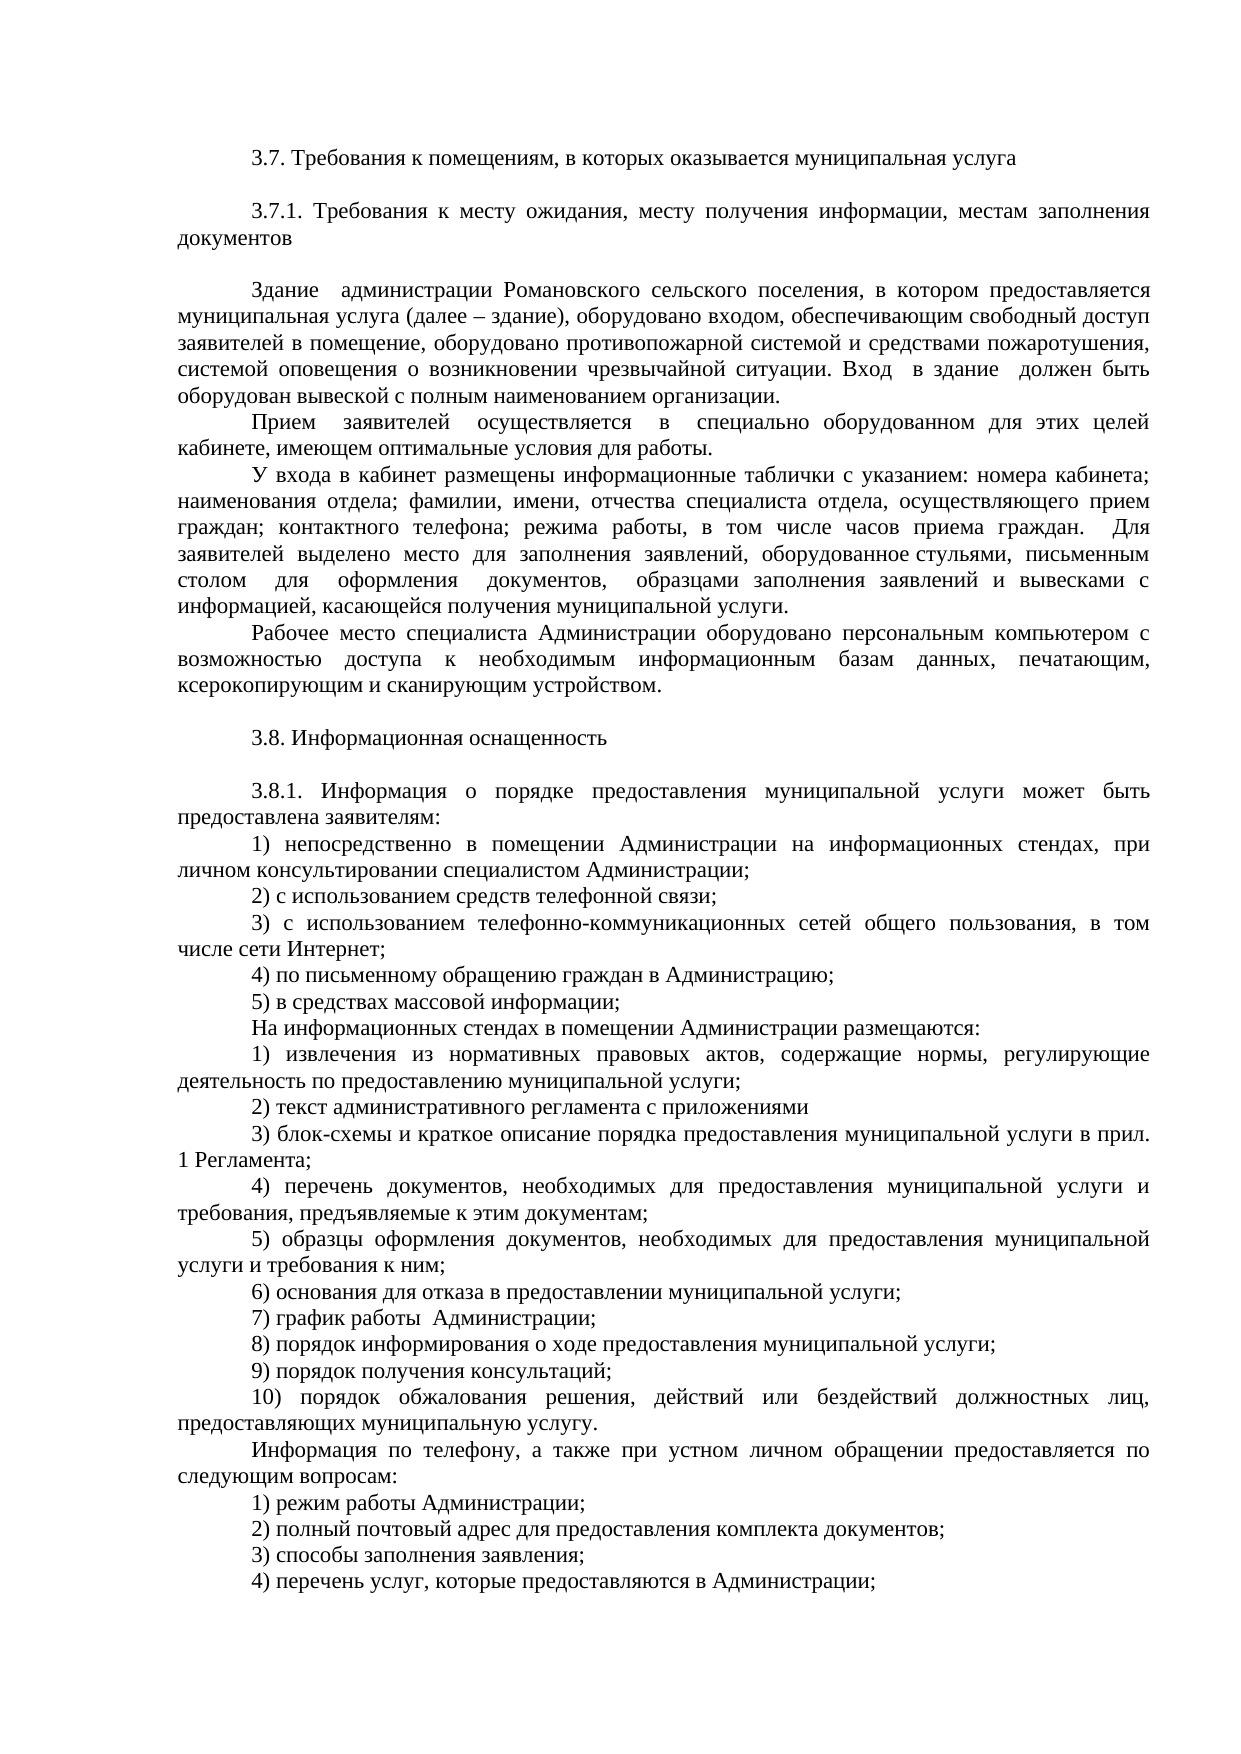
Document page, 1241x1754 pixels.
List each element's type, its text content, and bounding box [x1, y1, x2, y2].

text 3.8.1. Информация о порядке предоставления муниципальной услуги может быть предоставлена заявителям: [177, 777, 1152, 830]
text 8) порядок информирования о ходе предоставления муниципальной услуги; [177, 1330, 1152, 1357]
text 4) по письменному обращению граждан в Администрацию; [177, 961, 1152, 988]
text 3.7.1. Требования к месту ожидания, месту получения информации, местам заполнения документов [177, 197, 1152, 250]
text 4) перечень документов, необходимых для предоставления муниципальной услуги и требования, предъявляемые к этим документам; [177, 1172, 1152, 1225]
text 1) извлечения из нормативных правовых актов, содержащие нормы, регулирующие деятельность по предоставлению муниципальной услуги; [177, 1041, 1152, 1093]
text Прием заявителей осуществляется в специально оборудованном для этих целей кабинете, имеющем оптимальные условия для работы. [177, 408, 1152, 461]
text 6) основания для отказа в предоставлении муниципальной услуги; [177, 1278, 1152, 1304]
text 3) блок-схемы и краткое описание порядка предоставления муниципальной услуги в прил. 1 Регламента; [177, 1119, 1152, 1172]
text 3.7. Требования к помещениям, в которых оказывается муниципальная услуга [177, 144, 1152, 171]
text 4) перечень услуг, которые предоставляются в Администрации; [177, 1568, 1152, 1594]
text 10) порядок обжалования решения, действий или бездействий должностных лиц, предоставляющих муниципальную услугу. [177, 1383, 1152, 1436]
text 1) непосредственно в помещении Администрации на информационных стендах, при личном консультировании специалистом Администрации; [177, 830, 1152, 882]
text Рабочее место специалиста Администрации оборудовано персональным компьютером с возможностью доступа к необходимым информационным базам данных, печатающим, ксерокопирующим и сканирующим устройством. [177, 619, 1152, 698]
text Информация по телефону, а также при устном личном обращении предоставляется по следующим вопросам: [177, 1436, 1152, 1488]
text 2) с использованием средств телефонной связи; [177, 882, 1152, 909]
text У входа в кабинет размещены информационные таблички с указанием: номера кабинета; наименования отдела; фамилии, имени, отчества специалиста отдела, осуществляющего прием граждан; контактного телефона; режима работы, в том числе часов приема граждан. Для заявителей выделено место для заполнения заявлений, оборудованное стульями, письменным столом для оформления документов, образцами заполнения заявлений и вывесками с информацией, касающейся получения муниципальной услуги. [177, 461, 1152, 619]
text 5) в средствах массовой информации; [177, 988, 1152, 1014]
text 3.8. Информационная оснащенность [177, 724, 1152, 751]
text На информационных стендах в помещении Администрации размещаются: [177, 1014, 1152, 1041]
text 2) полный почтовый адрес для предоставления комплекта документов; [177, 1515, 1152, 1541]
text 7) график работы Администрации; [177, 1304, 1152, 1330]
text 2) текст административного регламента с приложениями [177, 1093, 1152, 1119]
text 5) образцы оформления документов, необходимых для предоставления муниципальной услуги и требования к ним; [177, 1225, 1152, 1278]
text 1) режим работы Администрации; [177, 1488, 1152, 1515]
text 3) с использованием телефонно-коммуникационных сетей общего пользования, в том числе сети Интернет; [177, 909, 1152, 961]
text Здание администрации Романовского сельского поселения, в котором предоставляется муниципальная услуга (далее – здание), оборудовано входом, обеспечивающим свободный доступ заявителей в помещение, оборудовано противопожарной системой и средствами пожаротушения, системой оповещения о возникновении чрезвычайной ситуации. Вход в здание должен быть оборудован вывеской с полным наименованием организации. [177, 276, 1152, 408]
text 3) способы заполнения заявления; [177, 1541, 1152, 1568]
text 9) порядок получения консультаций; [177, 1357, 1152, 1383]
